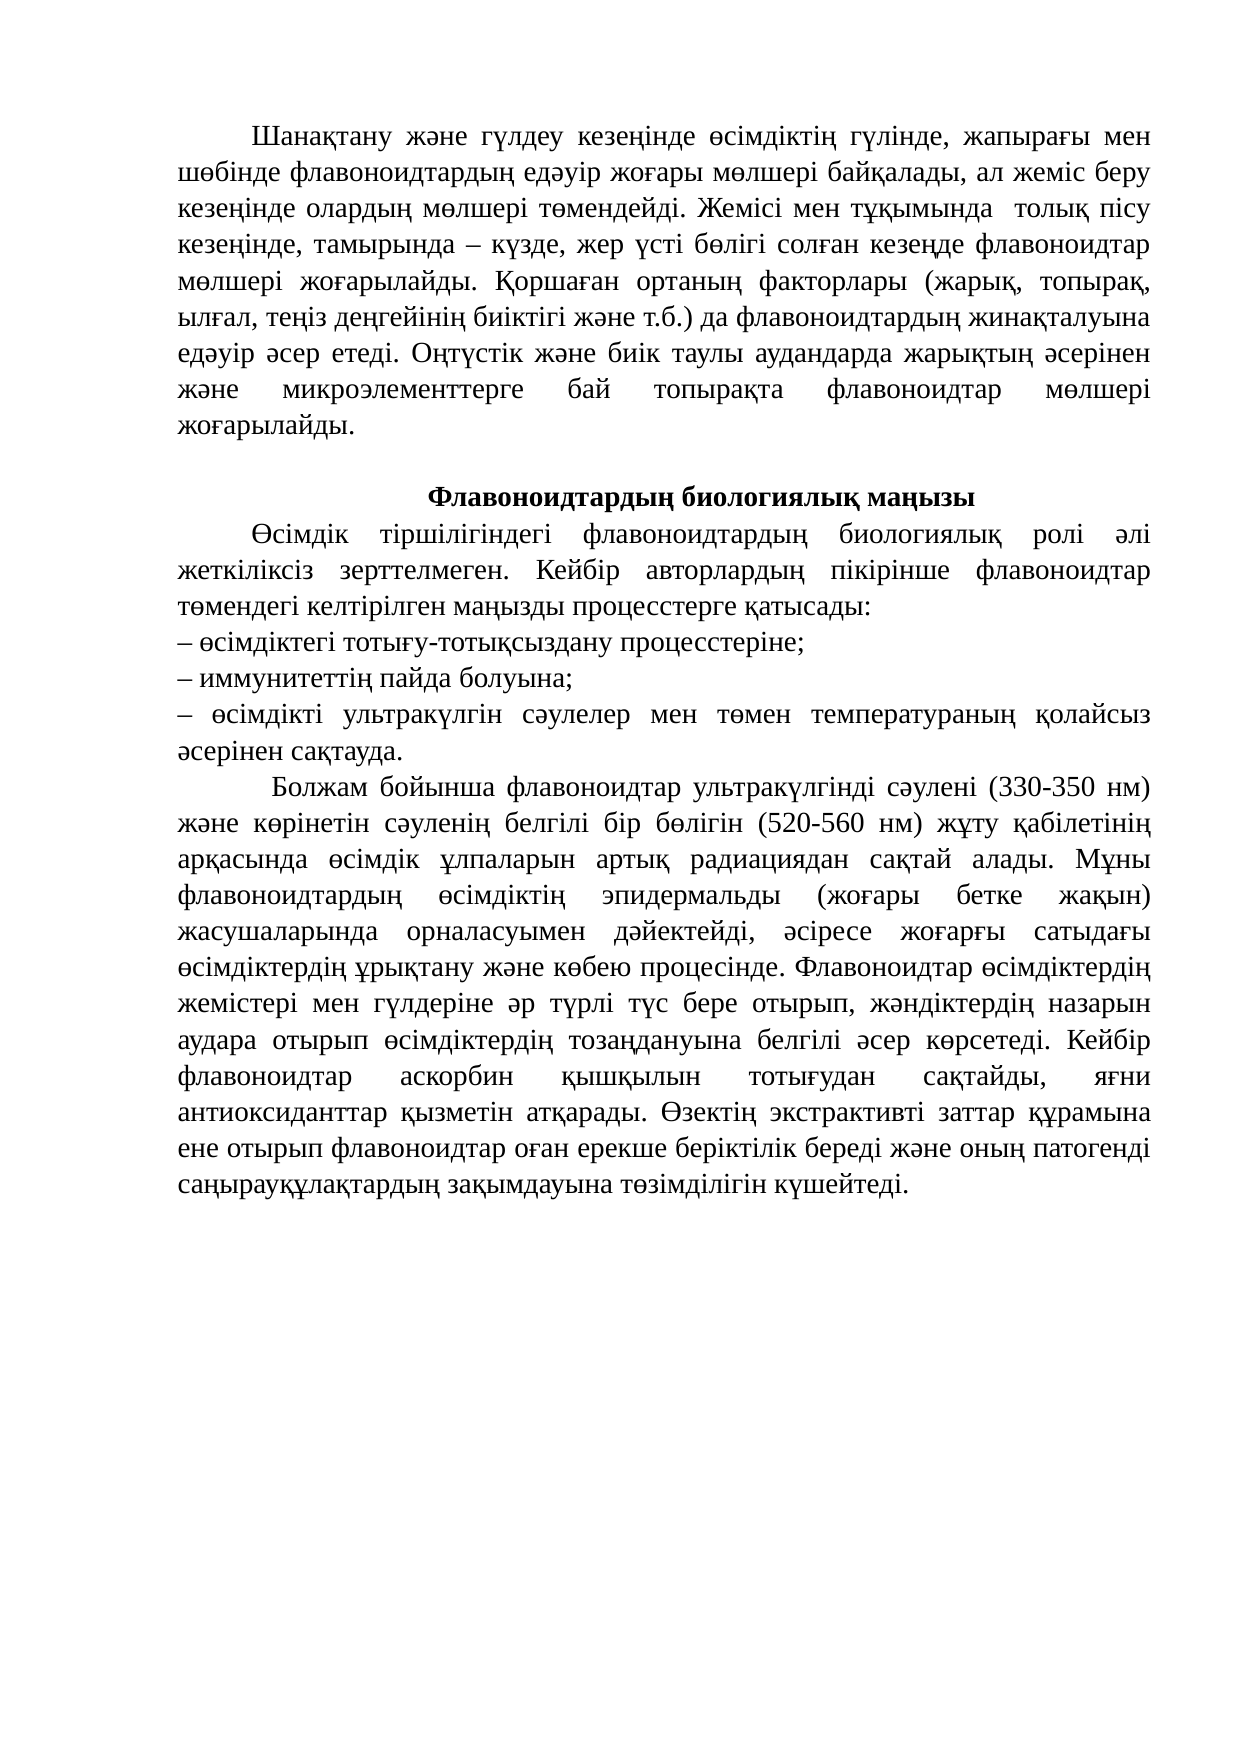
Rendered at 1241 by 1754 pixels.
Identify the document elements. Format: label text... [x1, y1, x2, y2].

text – өсімдікті ультракүлгін сәулелер мен төмен температураның қолайсыз әсерінен сақтауда. [177, 696, 1152, 766]
text – иммунитеттің пайда болуына; [177, 660, 1152, 694]
text Шанақтану және гүлдеу кезеңінде өсімдіктің гүлінде, жапырағы мен шөбінде флавоноидтардың едәуір жоғары мөлшері байқалады, ал жеміс беру кезеңінде олардың мөлшері төмендейді. Жемісі мен тұқымында толық пісу кезеңінде, тамырында – күзде, жер үсті бөлігі солған кезеңде флавоноидтар мөлшері жоғарылайды. Қоршаған ортаның факторлары (жарық, топырақ, ылғал, теңіз деңгейінің биіктігі және т.б.) да флавоноидтардың жинақталуына едәуір әсер етеді. Оңтүстік және биік таулы аудандарда жарықтың әсерінен және микроэлементтерге бай топырақта флавоноидтар мөлшері жоғарылайды. [177, 118, 1152, 441]
text Флавоноидтардың биологиялық маңызы [177, 479, 1152, 513]
text – өсімдіктегі тотығу-тотықсыздану процесстеріне; [177, 624, 1152, 658]
text Болжам бойынша флавоноидтар ультракүлгінді сәулені (330-350 нм) және көрінетін сәуленің белгілі бір бөлігін (520-560 нм) жұту қабілетінің арқасында өсімдік ұлпаларын артық радиациядан сақтай алады. Мұны флавоноидтардың өсімдіктің эпидермальды (жоғары бетке жақын) жасушаларында орналасуымен дәйектейді, әсіресе жоғарғы сатыдағы өсімдіктердің ұрықтану және көбею процесінде. Флавоноидтар өсімдіктердің жемістері мен гүлдеріне әр түрлі түс бере отырып, жәндіктердің назарын аудара отырып өсімдіктердің тозаңдануына белгілі әсер көрсетеді. Кейбір флавоноидтар аскорбин қышқылын тотығудан сақтайды, яғни антиоксиданттар қызметін атқарады. Өзектің экстрактивті заттар құрамына ене отырып флавоноидтар оған ерекше беріктілік береді және оның патогенді саңырауқұлақтардың зақымдауына төзімділігін күшейтеді. [177, 769, 1152, 1200]
text Өсімдік тіршілігіндегі флавоноидтардың биологиялық ролі әлі жеткіліксіз зерттелмеген. Кейбір авторлардың пікірінше флавоноидтар төмендегі келтірілген маңызды процесстерге қатысады: [177, 516, 1152, 622]
